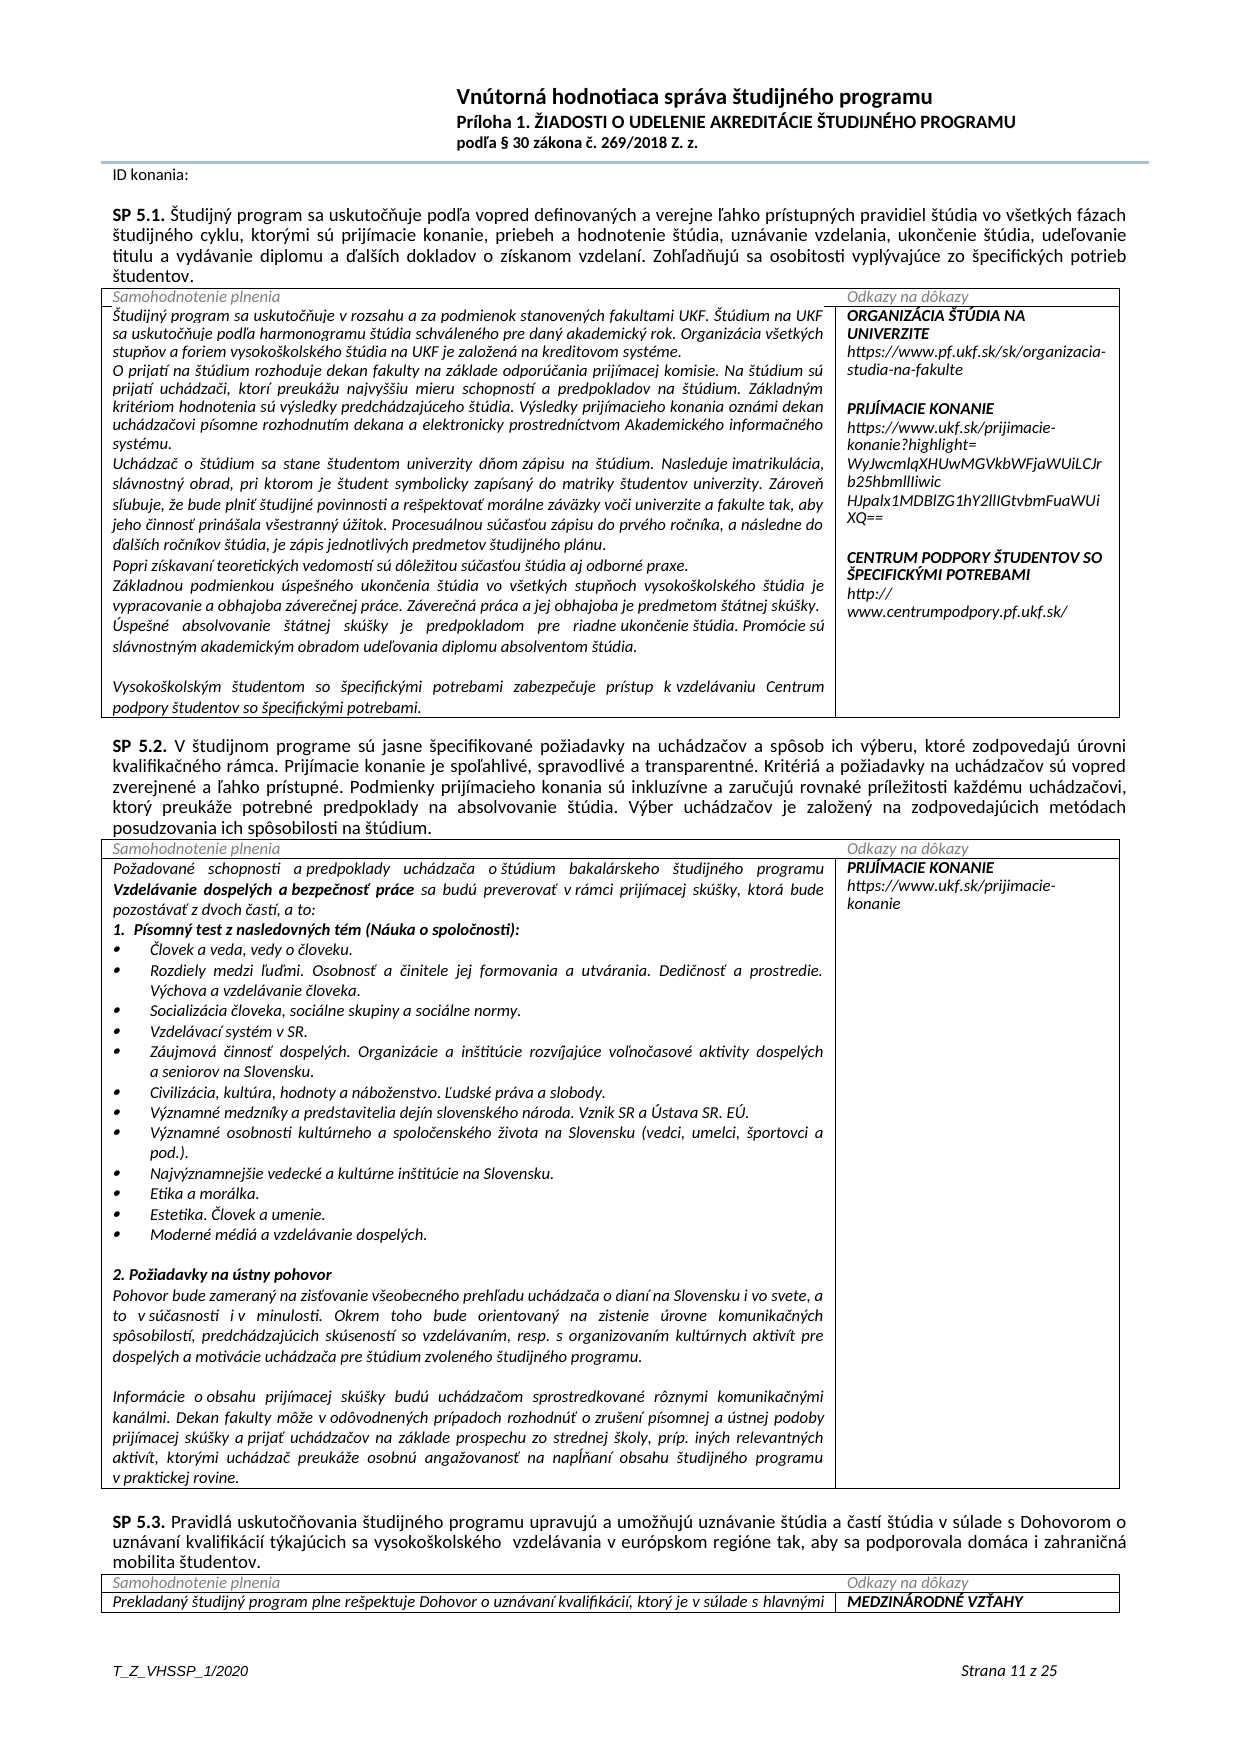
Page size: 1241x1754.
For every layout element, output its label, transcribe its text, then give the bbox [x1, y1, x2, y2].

table_header Odkazy na dôkazy [836, 840, 1119, 858]
table_header Samohodnotenie plnenia [102, 289, 836, 306]
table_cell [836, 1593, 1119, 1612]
text SP 5.3. Pravidlá uskutočňovania študijného programu upravujú a umožňujú uznávanie štúdia a častí štúdia v súlade s Dohovorom o uznávaní kvalifikácií týkajúcich sa vysokoškolského vzdelávania v európskom regióne tak, aby sa podporovala domáca i zahraničná mobilita študentov. [112, 1512, 1128, 1573]
text SP 5.1. Študijný program sa uskutočňuje podľa vopred definovaných a verejne ľahko prístupných pravidiel štúdia vo všetkých fázach študijného cyklu, ktorými sú prijímacie konanie, priebeh a hodnotenie štúdia, uznávanie vzdelania, ukončenie štúdia, udeľovanie titulu a vydávanie diplomu a ďalších dokladov o získanom vzdelaní. Zohľadňujú sa osobitosti vyplývajúce zo špecifických potrieb študentov. [112, 205, 1128, 287]
table_cell Požadované schopnosti a predpoklady uchádzača o štúdium bakalárskeho študijného programu Vzdelávanie dospelých a bezpečnosť práce sa budú preverovať v rámci prijímacej skúšky, ktorá bude pozostávať z dvoch častí, a to: Písomný test z nasledovných tém (Náuka o spoločnosti): Človek a veda, vedy o človeku. Rozdiely medzi ľuďmi. Osobnosť a činitele jej formovania a utvárania. Dedičnosť a prostredie. Výchova a vzdelávanie človeka. Socializácia človeka, sociálne skupiny a sociálne normy. Vzdelávací systém v SR. Záujmová činnosť dospelých. Organizácie a inštitúcie rozvíjajúce voľnočasové aktivity dospelých a seniorov na Slovensku. Civilizácia, kultúra, hodnoty a náboženstvo. Ľudské práva a slobody. Významné medzníky a predstavitelia dejín slovenského národa. Vznik SR a Ústava SR. EÚ. Významné osobnosti kultúrneho a spoločenského života na Slovensku (vedci, umelci, športovci a pod.). Najvýznamnejšie vedecké a kultúrne inštitúcie na Slovensku. Etika a morálka. Estetika. Človek a umenie. Moderné médiá a vzdelávanie dospelých. 2. Požiadavky na ústny pohovor Pohovor bude zameraný na zisťovanie všeobecného prehľadu uchádzača o dianí na Slovensku i vo svete, a to v súčasnosti i v minulosti. Okrem toho bude orientovaný na zistenie úrovne komunikačných spôsobilostí, predchádzajúcich skúseností so vzdelávaním, resp. s organizovaním kultúrnych aktivít pre dospelých a motivácie uchádzača pre štúdium zvoleného študijného programu. Informácie o obsahu prijímacej skúšky budú uchádzačom sprostredkované rôznymi komunikačnými kanálmi. Dekan fakulty môže v odôvodnených prípadoch rozhodnúť o zrušení písomnej a ústnej podoby prijímacej skúšky a prijať uchádzačov na základe prospechu zo strednej školy, príp. iných relevantných aktivít, ktorými uchádzač preukáže osobnú angažovanosť na napĺňaní obsahu študijného programu v praktickej rovine. [102, 859, 835, 1488]
table_header Odkazy na dôkazy [836, 289, 1119, 306]
text SP 5.2. V študijnom programe sú jasne špecifikované požiadavky na uchádzačov a spôsob ich výberu, ktoré zodpovedajú úrovni kvalifikačného rámca. Prijímacie konanie je spoľahlivé, spravodlivé a transparentné. Kritériá a požiadavky na uchádzačov sú vopred zverejnené a ľahko prístupné. Podmienky prijímacieho konania sú inkluzívne a zaručujú rovnaké príležitosti každému uchádzačovi, ktorý preukáže potrebné predpoklady na absolvovanie štúdia. Výber uchádzačov je založený na zodpovedajúcich metódach posudzovania ich spôsobilosti na štúdium. [112, 736, 1128, 839]
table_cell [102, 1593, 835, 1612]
table_header Samohodnotenie plnenia [102, 840, 836, 858]
table_header Samohodnotenie plnenia [102, 1575, 836, 1592]
table_cell PRIJÍMACIE KONANIE https://www.ukf.sk/prijimacie-konanie [836, 859, 1119, 1488]
table_cell Študijný program sa uskutočňuje v rozsahu a za podmienok stanovených fakultami UKF. Štúdium na UKF sa uskutočňuje podľa harmonogramu štúdia schváleného pre daný akademický rok. Organizácia všetkých stupňov a foriem vysokoškolského štúdia na UKF je založená na kreditovom systéme. O prijatí na štúdium rozhoduje dekan fakulty na základe odporúčania prijímacej komisie. Na štúdium sú prijatí uchádzači, ktorí preukážu najvyššiu mieru schopností a predpokladov na štúdium. Základným kritériom hodnotenia sú výsledky predchádzajúceho štúdia. Výsledky prijímacieho konania oznámi dekan uchádzačovi písomne rozhodnutím dekana a elektronicky prostredníctvom Akademického informačného systému. Uchádzač o štúdium sa stane študentom univerzity dňom zápisu na štúdium. Nasleduje imatrikulácia, slávnostný obrad, pri ktorom je študent symbolicky zapísaný do matriky študentov univerzity. Zároveň sľubuje, že bude plniť študijné povinnosti a rešpektovať morálne záväzky voči univerzite a fakulte tak, aby jeho činnosť prinášala všestranný úžitok. Procesuálnou súčasťou zápisu do prvého ročníka, a následne do ďalších ročníkov štúdia, je zápis jednotlivých predmetov študijného plánu. Popri získavaní teoretických vedomostí sú dôležitou súčasťou štúdia aj odborné praxe. Základnou podmienkou úspešného ukončenia štúdia vo všetkých stupňoch vysokoškolského štúdia je vypracovanie a obhajoba záverečnej práce. Záverečná práca a jej obhajoba je predmetom štátnej skúšky. Úspešné absolvovanie štátnej skúšky je predpokladom pre riadne ukončenie štúdia. Promócie sú slávnostným akademickým obradom udeľovania diplomu absolventom štúdia. Vysokoškolským študentom so špecifickými potrebami zabezpečuje prístup k vzdelávaniu Centrum podpory študentov so špecifickými potrebami. [102, 307, 835, 717]
table_header Odkazy na dôkazy [836, 1575, 1119, 1592]
table_cell ORGANIZÁCIA ŠTÚDIA NA UNIVERZITE https://www.pf.ukf.sk/sk/organizacia-studia-na-fakulte PRIJÍMACIE KONANIE https://www.ukf.sk/prijimacie-konanie?highlight= WyJwcmlqXHUwMGVkbWFjaWUiLCJrb25hbmllIiwic HJpalx1MDBlZG1hY2llIGtvbmFuaWUiXQ== CENTRUM PODPORY ŠTUDENTOV SO ŠPECIFICKÝMI POTREBAMI http://www.centrumpodpory.pf.ukf.sk/ [836, 307, 1119, 717]
